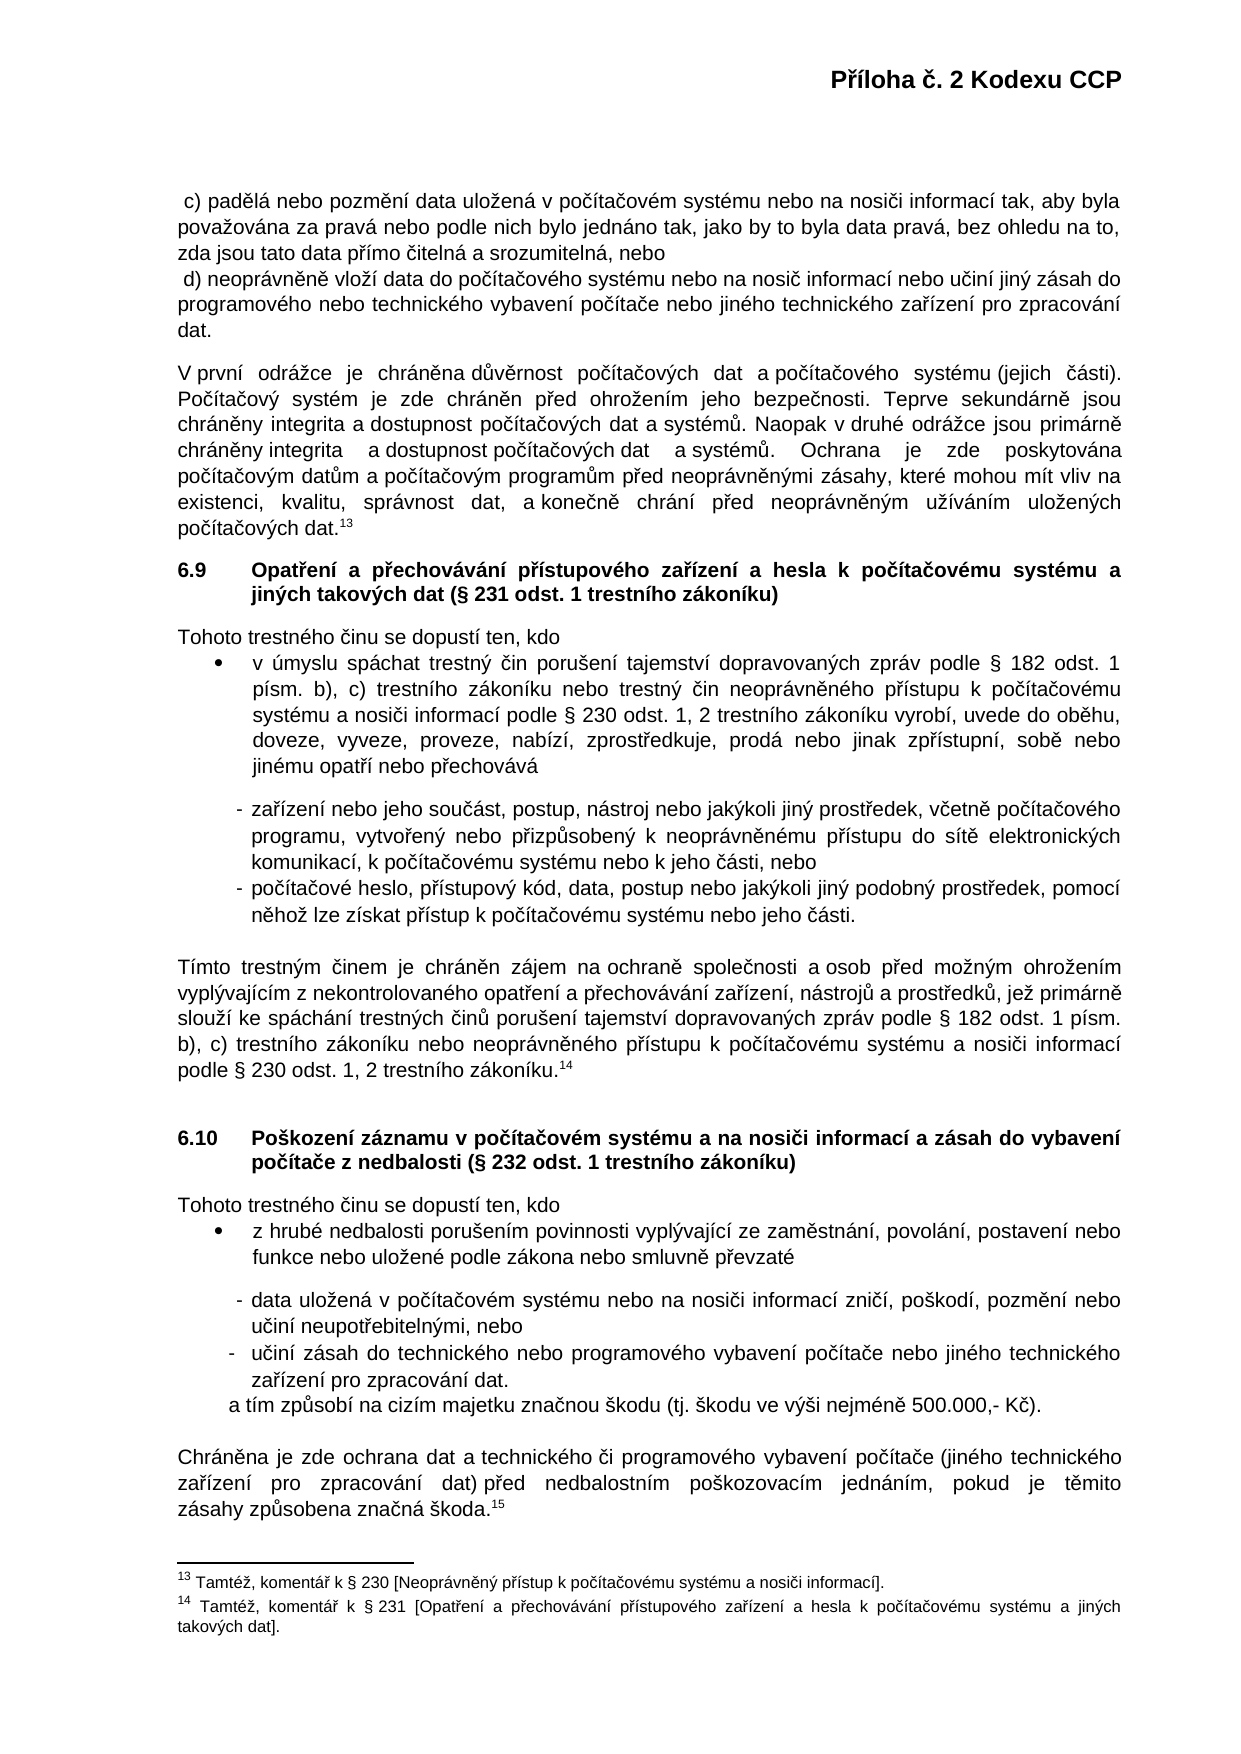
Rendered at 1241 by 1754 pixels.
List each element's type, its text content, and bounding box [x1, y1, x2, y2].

list z hrubé nedbalosti porušením povinnosti vyplývající ze zaměstnání, povolání, postavení nebo funkce nebo uložené podle zákona nebo smluvně převzaté [215, 1219, 1122, 1268]
list zařízení nebo jeho součást, postup, nástroj nebo jakýkoli jiný prostředek, včetně počítačového programu, vytvořený nebo přizpůsobený k neoprávněnému přístupu do sítě elektronických komunikací, k počítačovému systému nebo k jeho části, nebo [236, 797, 1122, 874]
text c) padělá nebo pozmění data uložená v počítačovém systému nebo na nosiči informací tak, aby byla považována za pravá nebo podle nich bylo jednáno tak, jako by to byla data pravá, bez ohledu na to, zda jsou tato data přímo čitelná a srozumitelná, nebo [177, 189, 1122, 264]
list a tím způsobí na cizím majetku značnou škodu (tj. škodu ve výši nejméně 500.000,- Kč). [228, 1393, 1122, 1417]
text d) neoprávněně vloží data do počítačového systému nebo na nosič informací nebo učiní jiný zásah do programového nebo technického vybavení počítače nebo jiného technického zařízení pro zpracování dat. [177, 266, 1122, 342]
list počítačové heslo, přístupový kód, data, postup nebo jakýkoli jiný podobný prostředek, pomocí něhož lze získat přístup k počítačovému systému nebo jeho části. [236, 876, 1122, 927]
list učiní zásah do technického nebo programového vybavení počítače nebo jiného technického zařízení pro zpracování dat. [228, 1340, 1122, 1391]
text Tohoto trestného činu se dopustí ten, kdo [177, 625, 1122, 649]
list data uložená v počítačovém systému nebo na nosiči informací zničí, poškodí, pozmění nebo učiní neupotřebitelnými, nebo [236, 1287, 1122, 1338]
list Chráněna je zde ochrana dat a technického či programového vybavení počítače (jiného technického zařízení pro zpracování dat) před nedbalostním poškozovacím jednáním, pokud je těmito zásahy způsobena značná škoda. [177, 1445, 1122, 1521]
list Tímto trestným činem je chráněn zájem na ochraně společnosti a osob před možným ohrožením vyplývajícím z nekontrolovaného opatření a přechovávání zařízení, nástrojů a prostředků, jež primárně slouží ke spáchání trestných činů porušení tajemství dopravovaných zpráv podle § 182 odst. 1 písm. b), c) trestního zákoníku nebo neoprávněného přístupu k počítačovému systému a nosiči informací podle § 230 odst. 1, 2 trestního zákoníku. [177, 954, 1122, 1082]
text Tohoto trestného činu se dopustí ten, kdo [177, 1193, 1122, 1217]
subtitle Opatření a přechovávání přístupového zařízení a hesla k počítačovému systému a jiných takových dat (§ 231 odst. 1 trestního zákoníku) [177, 558, 1122, 606]
subtitle Poškození záznamu v počítačovém systému a na nosiči informací a zásah do vybavení počítače z nedbalosti (§ 232 odst. 1 trestního zákoníku) [177, 1126, 1122, 1174]
text V první odrážce je chráněna důvěrnost počítačových dat a počítačového systému (jejich části). Počítačový systém je zde chráněn před ohrožením jeho bezpečnosti. Teprve sekundárně jsou chráněny integrita a dostupnost počítačových dat a systémů. Naopak v druhé odrážce jsou primárně chráněny integrita a dostupnost počítačových dat a systémů. Ochrana je zde poskytována počítačovým datům a počítačovým programům před neoprávněnými zásahy, které mohou mít vliv na existenci, kvalitu, správnost dat, a konečně chrání před neoprávněným užíváním uložených počítačových dat. [177, 361, 1122, 539]
list v úmyslu spáchat trestný čin porušení tajemství dopravovaných zpráv podle § 182 odst. 1 písm. b), c) trestního zákoníku nebo trestný čin neoprávněného přístupu k počítačovému systému a nosiči informací podle § 230 odst. 1, 2 trestního zákoníku vyrobí, uvede do oběhu, doveze, vyveze, proveze, nabízí, zprostředkuje, prodá nebo jinak zpřístupní, sobě nebo jinému opatří nebo přechovává [215, 651, 1122, 778]
